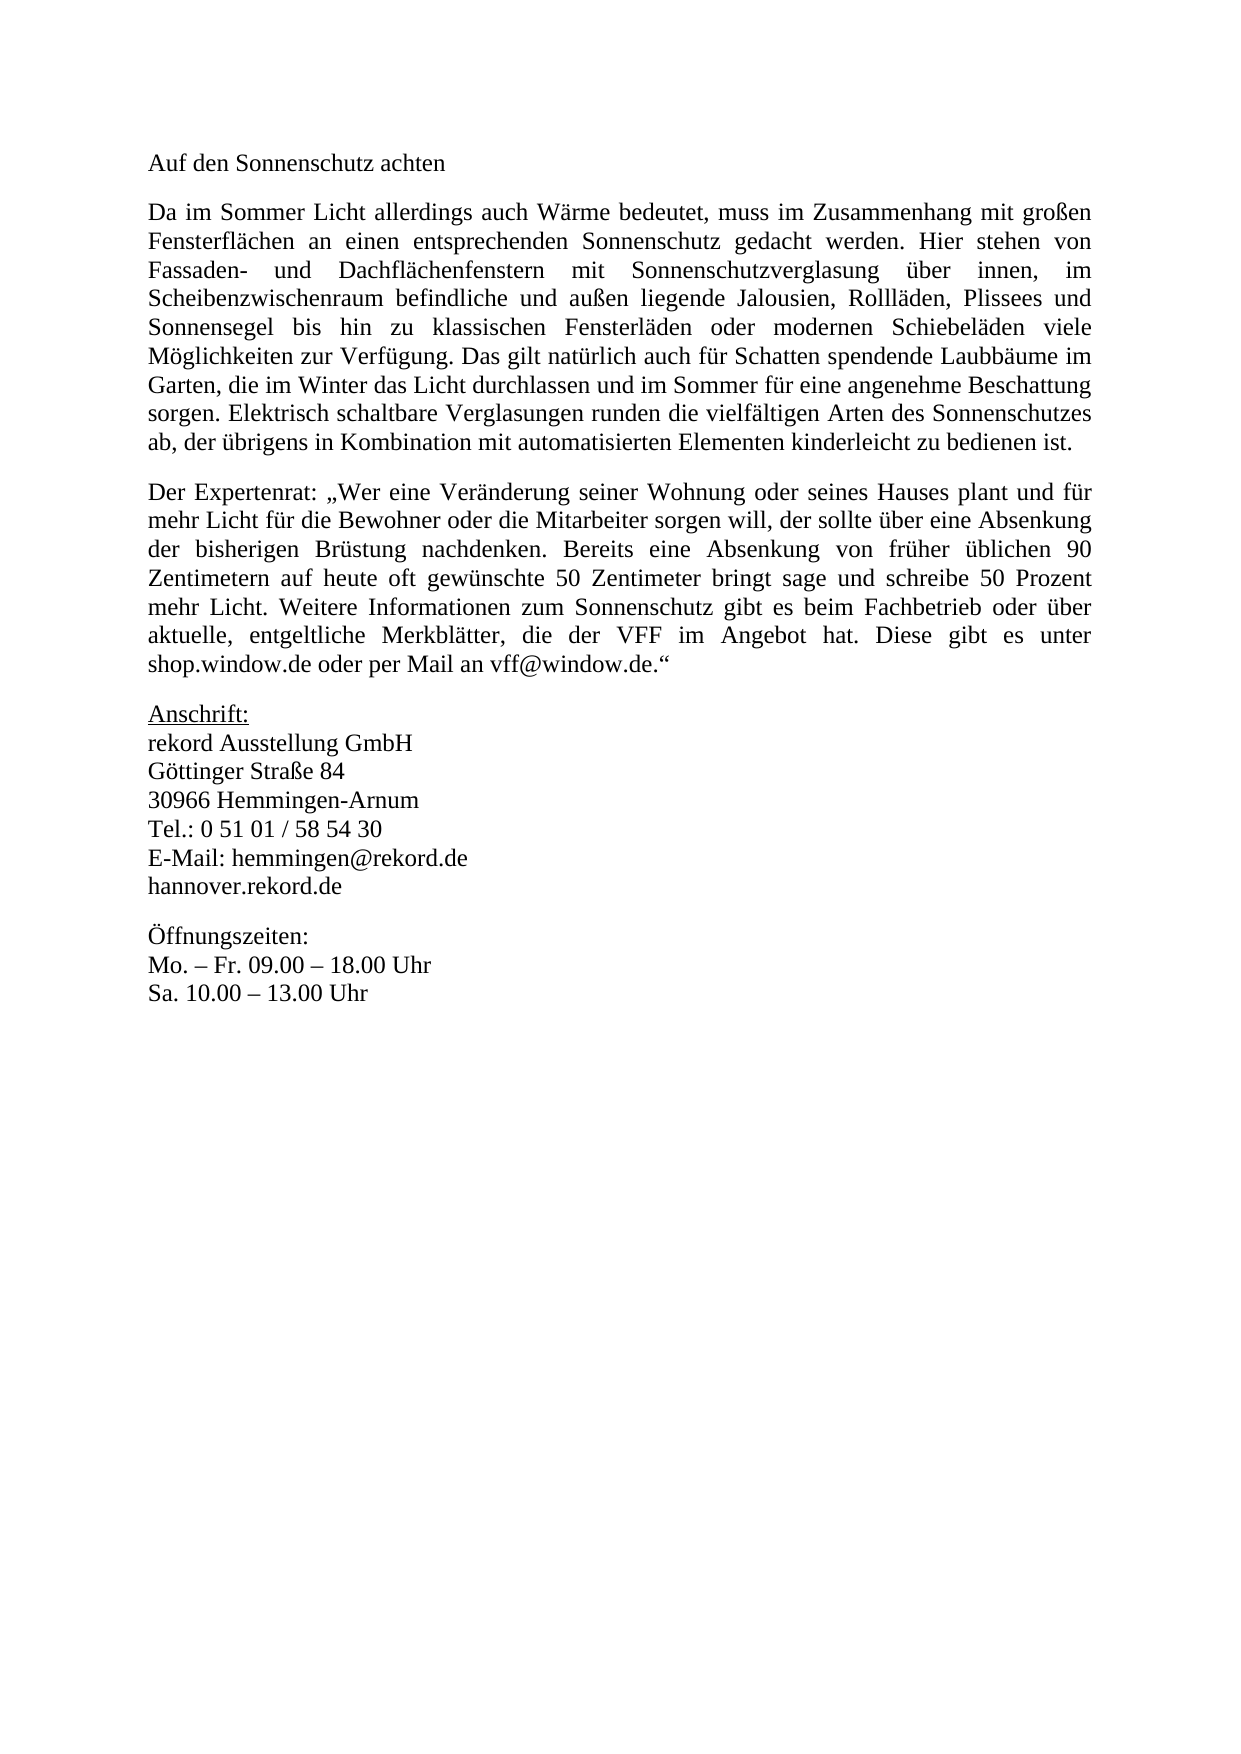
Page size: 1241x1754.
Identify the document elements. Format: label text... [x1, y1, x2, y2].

text Öffnungszeiten: Mo. – Fr. 09.00 – 18.00 Uhr Sa. 10.00 – 13.00 Uhr [148, 921, 1093, 1007]
text Auf den Sonnenschutz achten [148, 148, 1093, 176]
text Anschrift: rekord Ausstellung GmbH Göttinger Straße 84 30966 Hemmingen-Arnum Tel.: 0 51 01 / 58 54 30 E-Mail: hemmingen@rekord.de hannover.rekord.de [148, 699, 1093, 900]
text Da im Sommer Licht allerdings auch Wärme bedeutet, muss im Zusammenhang mit großen Fensterflächen an einen entsprechenden Sonnenschutz gedacht werden. Hier stehen von Fassaden- und Dachflächenfenstern mit Sonnenschutzverglasung über innen, im Scheibenzwischenraum befindliche und außen liegende Jalousien, Rollläden, Plissees und Sonnensegel bis hin zu klassischen Fensterläden oder modernen Schiebeläden viele Möglichkeiten zur Verfügung. Das gilt natürlich auch für Schatten spendende Laubbäume im Garten, die im Winter das Licht durchlassen und im Sommer für eine angenehme Beschattung sorgen. Elektrisch schaltbare Verglasungen runden die vielfältigen Arten des Sonnenschutzes ab, der übrigens in Kombination mit automatisierten Elementen kinderleicht zu bedienen ist. [148, 197, 1093, 456]
text Der Expertenrat: „Wer eine Veränderung seiner Wohnung oder seines Hauses plant und für mehr Licht für die Bewohner oder die Mitarbeiter sorgen will, der sollte über eine Absenkung der bisherigen Brüstung nachdenken. Bereits eine Absenkung von früher üblichen 90 Zentimetern auf heute oft gewünschte 50 Zentimeter bringt sage und schreibe 50 Prozent mehr Licht. Weitere Informationen zum Sonnenschutz gibt es beim Fachbetrieb oder über aktuelle, entgeltliche Merkblätter, die der VFF im Angebot hat. Diese gibt es unter shop.window.de oder per Mail an vff@window.de.“ [148, 477, 1093, 678]
